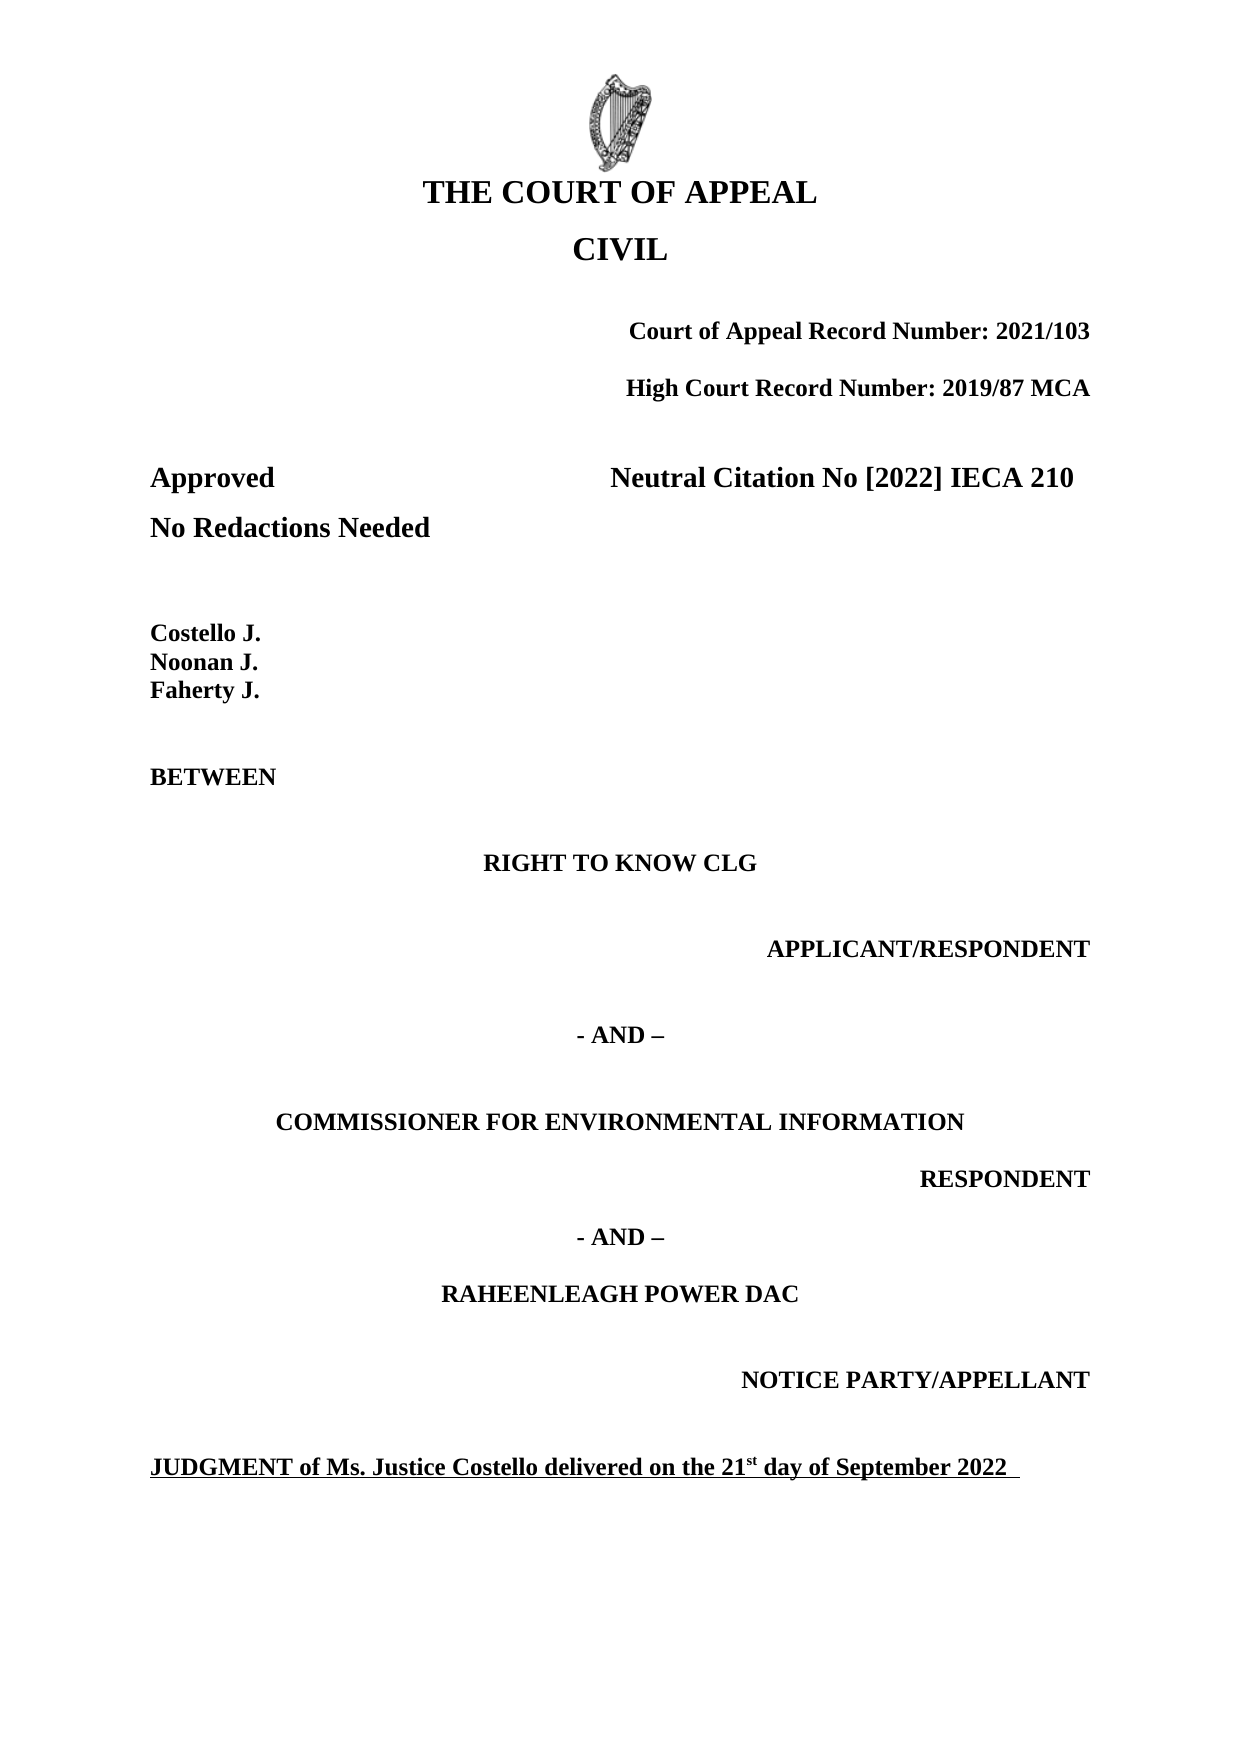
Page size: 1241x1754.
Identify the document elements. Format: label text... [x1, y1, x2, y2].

text RESPONDENT [150, 1164, 1090, 1193]
text THE COURT OF APPEAL [150, 172, 1090, 211]
text Approved Neutral Citation No [2022] IECA 210 [150, 460, 1090, 493]
text JUDGMENT of Ms. Justice Costello delivered on the 21st day of September 2022 [150, 1452, 1090, 1480]
text Costello J. [150, 618, 1090, 647]
text - AND – [150, 1020, 1090, 1049]
text - AND – [150, 1222, 1090, 1250]
text RAHEENLEAGH POWER DAC [150, 1279, 1090, 1308]
text NOTICE PARTY/APPELLANT [150, 1365, 1090, 1394]
text RIGHT TO KNOW CLG [150, 848, 1090, 877]
text No Redactions Needed [150, 510, 1090, 543]
text Noonan J. [150, 647, 1090, 675]
text CIVIL [150, 230, 1090, 268]
text BETWEEN [150, 762, 1090, 790]
text High Court Record Number: 2019/87 MCA [150, 373, 1090, 402]
text COMMISSIONER FOR ENVIRONMENTAL INFORMATION [150, 1107, 1090, 1135]
text Faherty J. [150, 675, 1090, 704]
picture [588, 73, 652, 173]
text Court of Appeal Record Number: 2021/103 [150, 316, 1090, 345]
text APPLICANT/RESPONDENT [150, 934, 1090, 963]
